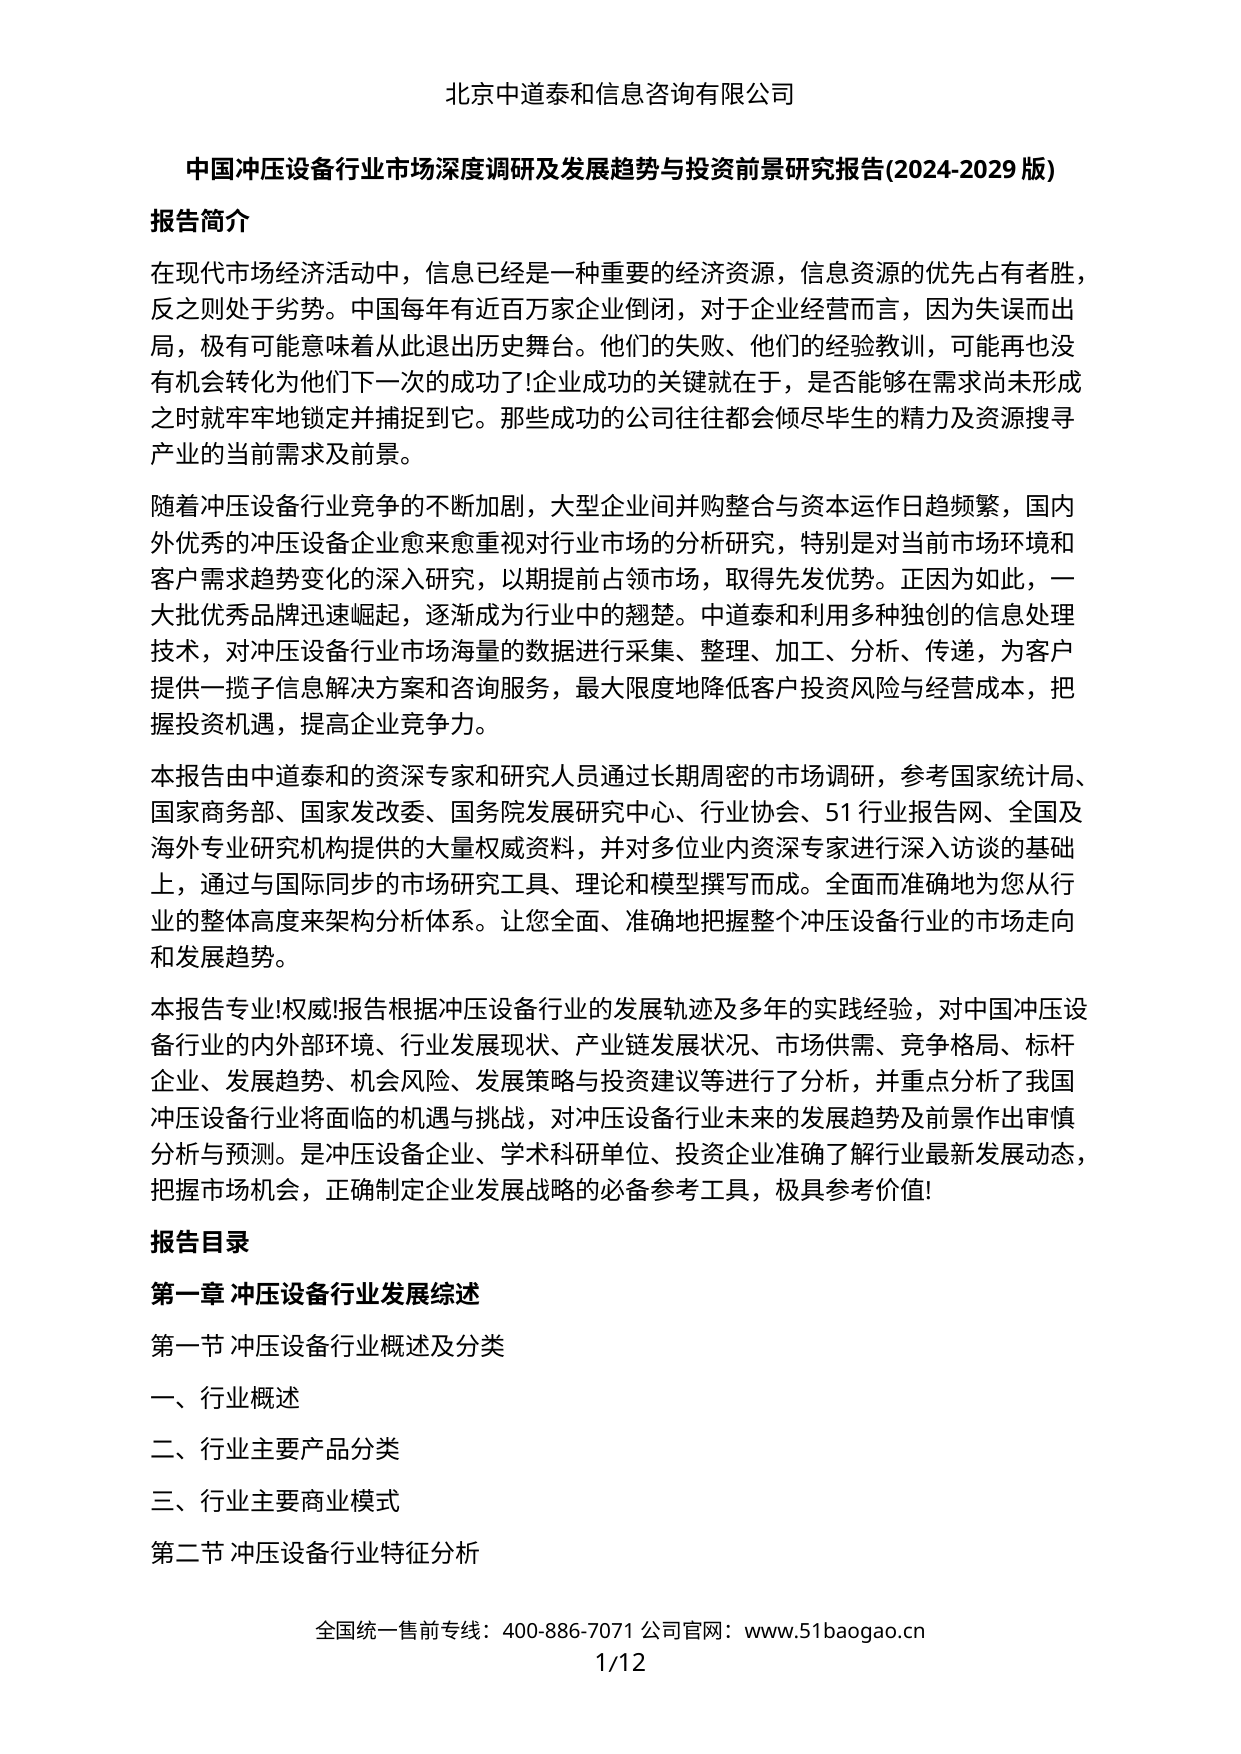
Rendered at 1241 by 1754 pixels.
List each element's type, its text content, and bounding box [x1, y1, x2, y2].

text 一、行业概述 [150, 1378, 1090, 1414]
text 第二节 冲压设备行业特征分析 [150, 1534, 1090, 1570]
text 随着冲压设备行业竞争的不断加剧，大型企业间并购整合与资本运作日趋频繁，国内外优秀的冲压设备企业愈来愈重视对行业市场的分析研究，特别是对当前市场环境和客户需求趋势变化的深入研究，以期提前占领市场，取得先发优势。正因为如此，一大批优秀品牌迅速崛起，逐渐成为行业中的翘楚。中道泰和利用多种独创的信息处理技术，对冲压设备行业市场海量的数据进行采集、整理、加工、分析、传递，为客户提供一揽子信息解决方案和咨询服务，最大限度地降低客户投资风险与经营成本，把握投资机遇，提高企业竞争力。 [150, 487, 1090, 741]
text 在现代市场经济活动中，信息已经是一种重要的经济资源，信息资源的优先占有者胜，反之则处于劣势。中国每年有近百万家企业倒闭，对于企业经营而言，因为失误而出局，极有可能意味着从此退出历史舞台。他们的失败、他们的经验教训，可能再也没有机会转化为他们下一次的成功了!企业成功的关键就在于，是否能够在需求尚未形成之时就牢牢地锁定并捕捉到它。那些成功的公司往往都会倾尽毕生的精力及资源搜寻产业的当前需求及前景。 [150, 254, 1090, 471]
text 第一节 冲压设备行业概述及分类 [150, 1326, 1090, 1362]
text 二、行业主要产品分类 [150, 1430, 1090, 1466]
text 报告目录 [150, 1222, 1090, 1259]
text 第一章 冲压设备行业发展综述 [150, 1274, 1090, 1311]
text 三、行业主要商业模式 [150, 1482, 1090, 1518]
text 中国冲压设备行业市场深度调研及发展趋势与投资前景研究报告(2024-2029版) [150, 150, 1090, 186]
text 本报告由中道泰和的资深专家和研究人员通过长期周密的市场调研，参考国家统计局、国家商务部、国家发改委、国务院发展研究中心、行业协会、51行业报告网、全国及海外专业研究机构提供的大量权威资料，并对多位业内资深专家进行深入访谈的基础上，通过与国际同步的市场研究工具、理论和模型撰写而成。全面而准确地为您从行业的整体高度来架构分析体系。让您全面、准确地把握整个冲压设备行业的市场走向和发展趋势。 [150, 756, 1090, 974]
text 报告简介 [150, 202, 1090, 238]
text 本报告专业!权威!报告根据冲压设备行业的发展轨迹及多年的实践经验，对中国冲压设备行业的内外部环境、行业发展现状、产业链发展状况、市场供需、竞争格局、标杆企业、发展趋势、机会风险、发展策略与投资建议等进行了分析，并重点分析了我国冲压设备行业将面临的机遇与挑战，对冲压设备行业未来的发展趋势及前景作出审慎分析与预测。是冲压设备企业、学术科研单位、投资企业准确了解行业最新发展动态，把握市场机会，正确制定企业发展战略的必备参考工具，极具参考价值! [150, 989, 1090, 1207]
